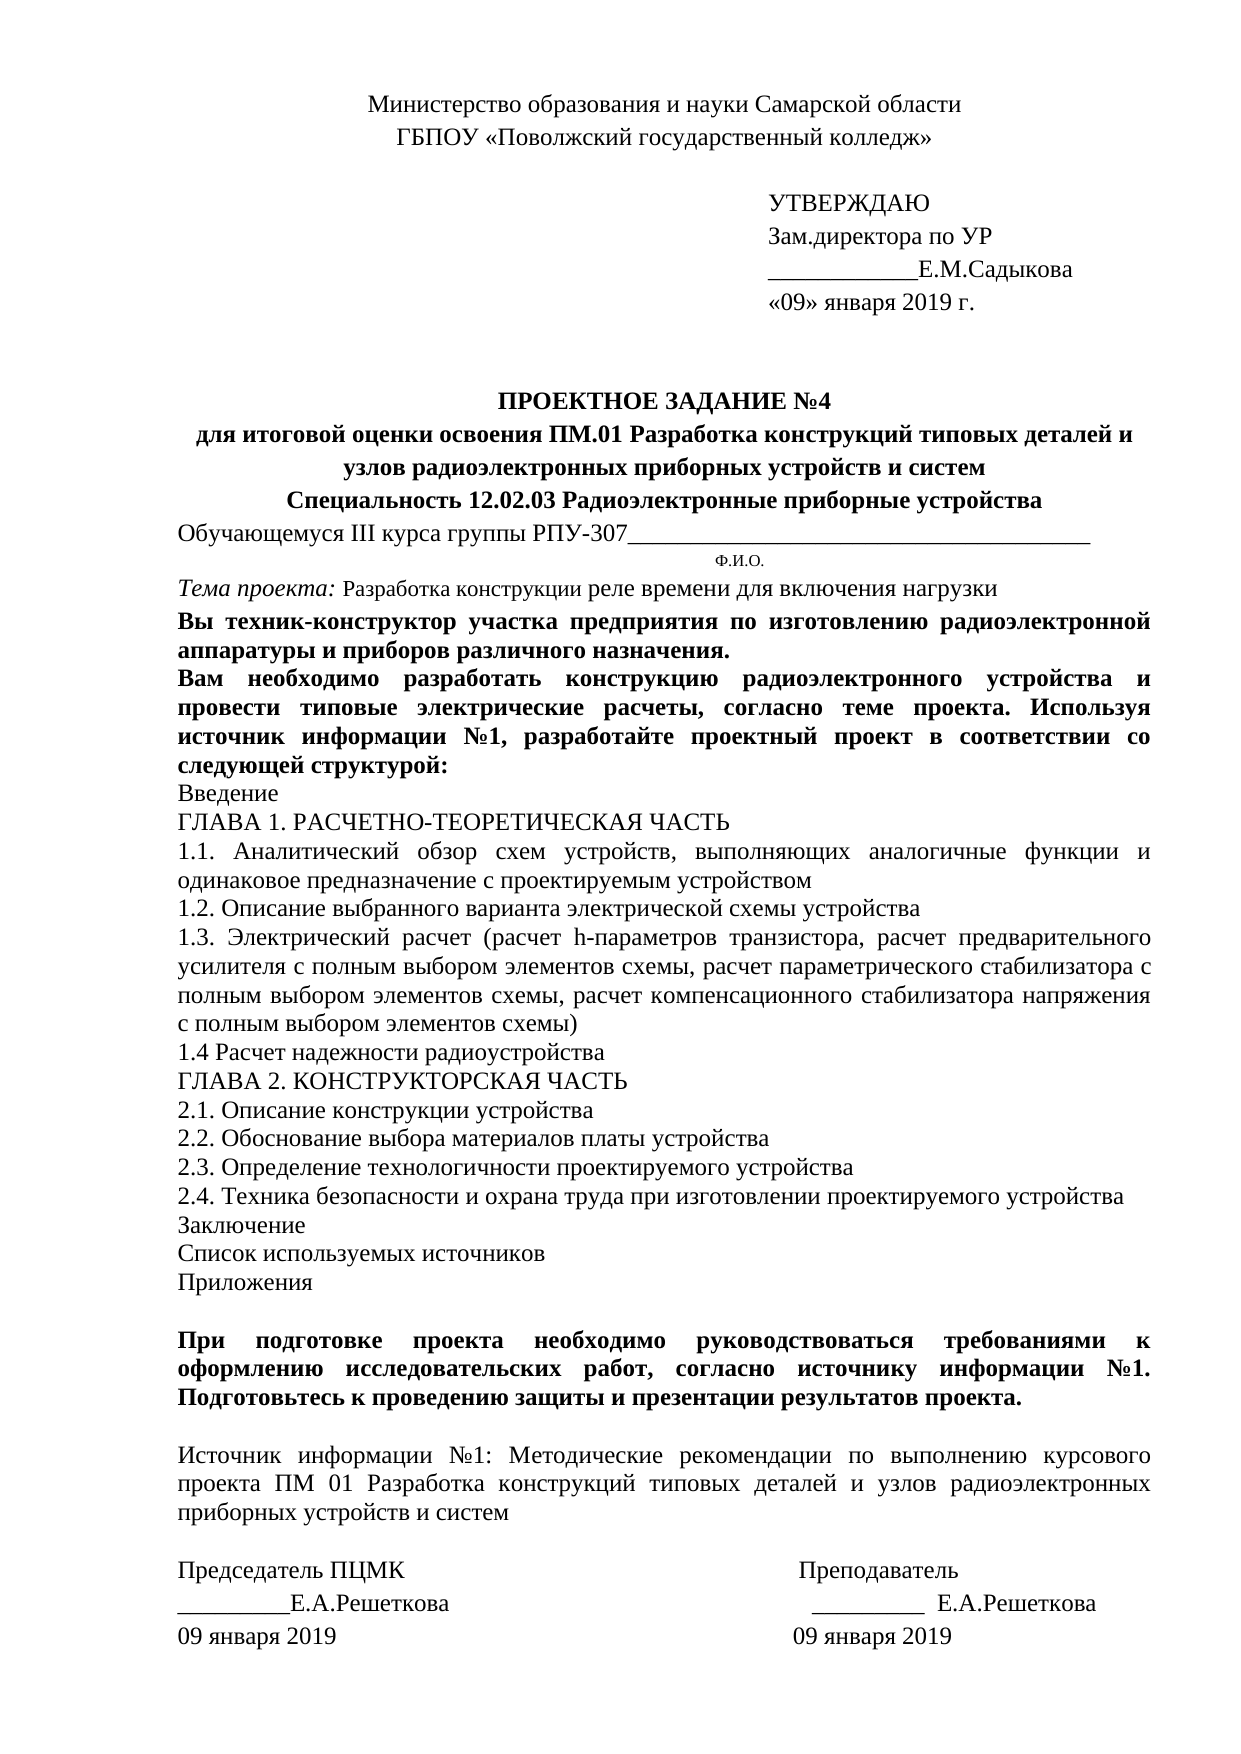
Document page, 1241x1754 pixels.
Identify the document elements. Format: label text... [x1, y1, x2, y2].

list Список используемых источников [177, 1238, 1152, 1267]
text Источник информации №1: Методические рекомендации по выполнению курсового проекта ПМ 01 Разработка конструкций типовых деталей и узлов радиоэлектронных приборных устройств и систем [177, 1440, 1152, 1526]
text Ф.И.О. [177, 551, 1152, 570]
text ____________Е.М.Садыкова [753, 254, 1152, 282]
list Заключение [177, 1210, 1152, 1238]
list _________Е.А.Решеткова _________ Е.А.Решеткова [177, 1588, 1152, 1616]
text ПРОЕКТНОЕ ЗАДАНИЕ №4 [177, 386, 1152, 414]
text 1.2. Описание выбранного варианта электрической схемы устройства [177, 893, 1152, 922]
text для итоговой оценки освоения ПМ.01 Разработка конструкций типовых деталей и узлов радиоэлектронных приборных устройств и систем [177, 419, 1152, 481]
list 09 января 2019 09 января 2019 [177, 1621, 1152, 1649]
text Зам.директора по УР [753, 221, 1152, 249]
text ГЛАВА 1. РАСЧЕТНО-ТЕОРЕТИЧЕСКАЯ ЧАСТЬ [177, 807, 1152, 836]
list 2.1. Описание конструкции устройства [177, 1095, 1152, 1123]
text Вы техник-конструктор участка предприятия по изготовлению радиоэлектронной аппаратуры и приборов различного назначения. [177, 606, 1152, 663]
list 2.2. Обоснование выбора материалов платы устройства [177, 1123, 1152, 1152]
text Министерство образования и науки Самарской области [177, 89, 1152, 117]
list 2.3. Определение технологичности проектируемого устройства [177, 1152, 1152, 1181]
list При подготовке проекта необходимо руководствоваться требованиями к оформлению исследовательских работ, согласно источнику информации №1. Подготовьтесь к проведению защиты и презентации результатов проекта. [177, 1325, 1152, 1411]
text 1.1. Аналитический обзор схем устройств, выполняющих аналогичные функции и одинаковое предназначение с проектируемым устройством [177, 836, 1152, 893]
text УТВЕРЖДАЮ [753, 188, 1152, 216]
list Председатель ПЦМК Преподаватель [177, 1555, 1152, 1583]
text Введение [177, 778, 1152, 807]
text Вам необходимо разработать конструкцию радиоэлектронного устройства и провести типовые электрические расчеты, согласно теме проекта. Используя источник информации №1, разработайте проектный проект в соответствии со следующей структурой: [177, 663, 1152, 778]
text 1.3. Электрический расчет (расчет h-параметров транзистора, расчет предварительного усилителя с полным выбором элементов схемы, расчет параметрического стабилизатора с полным выбором элементов схемы, расчет компенсационного стабилизатора напряжения с полным выбором элементов схемы) [177, 922, 1152, 1037]
list 2.4. Техника безопасности и охрана труда при изготовлении проектируемого устройства [177, 1181, 1152, 1210]
text Специальность 12.02.03 Радиоэлектронные приборные устройства [177, 485, 1152, 514]
list ГЛАВА 2. КОНСТРУКТОРСКАЯ ЧАСТЬ [177, 1066, 1152, 1095]
text ГБПОУ «Поволжский государственный колледж» [177, 122, 1152, 150]
list 1.4 Расчет надежности радиоустройства [177, 1037, 1152, 1066]
text Приложения [177, 1267, 1152, 1296]
text Обучающемуся III курса группы РПУ-307_____________________________________ [177, 518, 1152, 547]
text «09» января 2019 г. [753, 287, 1152, 316]
text Тема проекта: Разработка конструкции реле времени для включения нагрузки [177, 573, 1152, 602]
